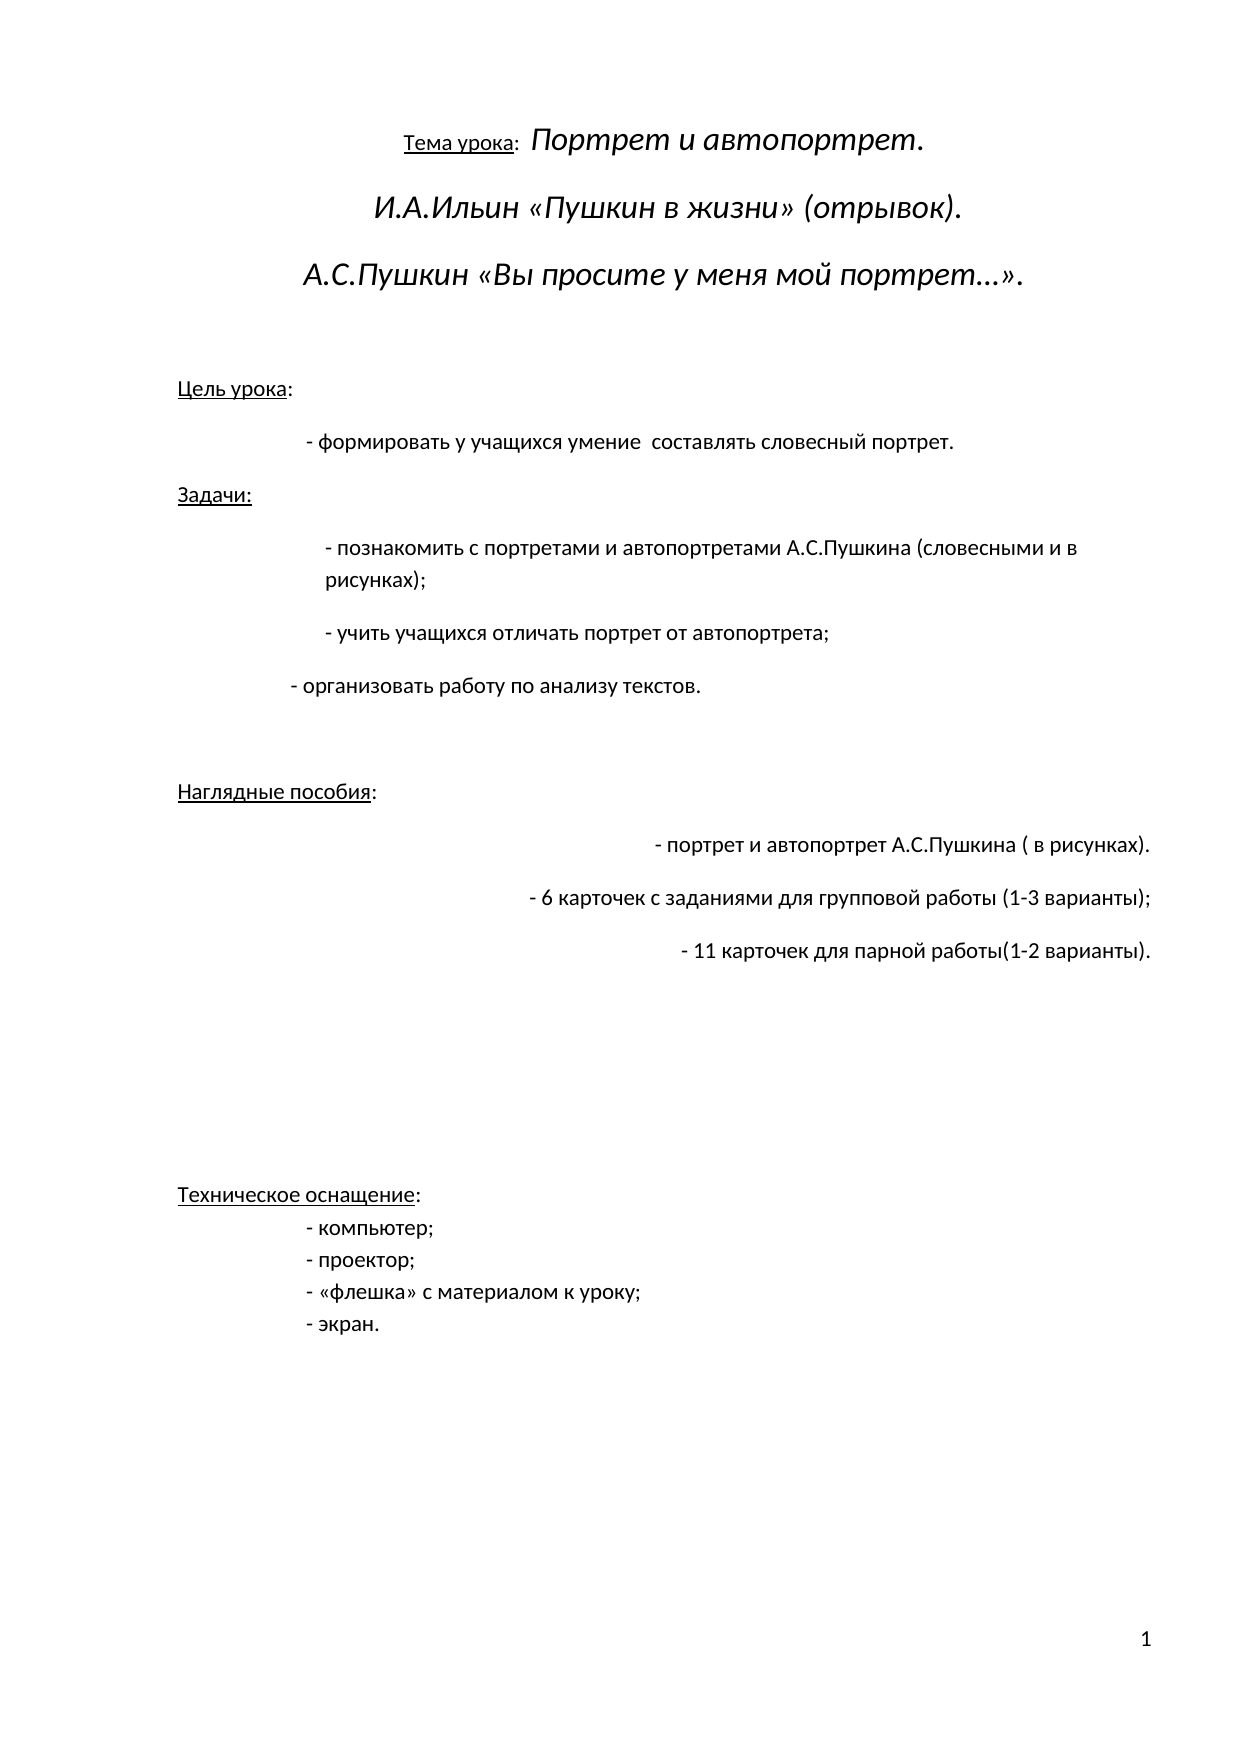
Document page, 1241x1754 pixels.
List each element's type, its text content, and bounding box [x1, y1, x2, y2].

text - портрет и автопортрет А.С.Пушкина ( в рисунках). [251, 830, 1152, 858]
text - 11 карточек для парной работы(1-2 варианты). [398, 936, 1152, 964]
text - 6 карточек с заданиями для групповой работы (1-3 варианты); [398, 883, 1152, 911]
text Наглядные пособия: [177, 777, 1152, 805]
text А.С.Пушкин «Вы просите у меня мой портрет…». [177, 253, 1152, 294]
list - «флешка» с материалом к уроку; [177, 1277, 1152, 1305]
text - организовать работу по анализу текстов. [177, 671, 1152, 699]
text Тема урока: Портрет и автопортрет. [177, 118, 1152, 159]
list - экран. [177, 1309, 1152, 1337]
list - компьютер; [177, 1213, 1152, 1241]
text И.А.Ильин «Пушкин в жизни» (отрывок). [177, 186, 1152, 226]
text - учить учащихся отличать портрет от автопортрета; [325, 618, 1152, 646]
text Задачи: [177, 480, 1152, 508]
list - проектор; [177, 1245, 1152, 1273]
text - познакомить с портретами и автопортретами А.С.Пушкина (словесными и в рисунках); [325, 533, 1152, 593]
text Цель урока: [177, 374, 1152, 402]
text - формировать у учащихся умение составлять словесный портрет. [177, 427, 1152, 455]
list Техническое оснащение: [177, 1181, 1152, 1209]
